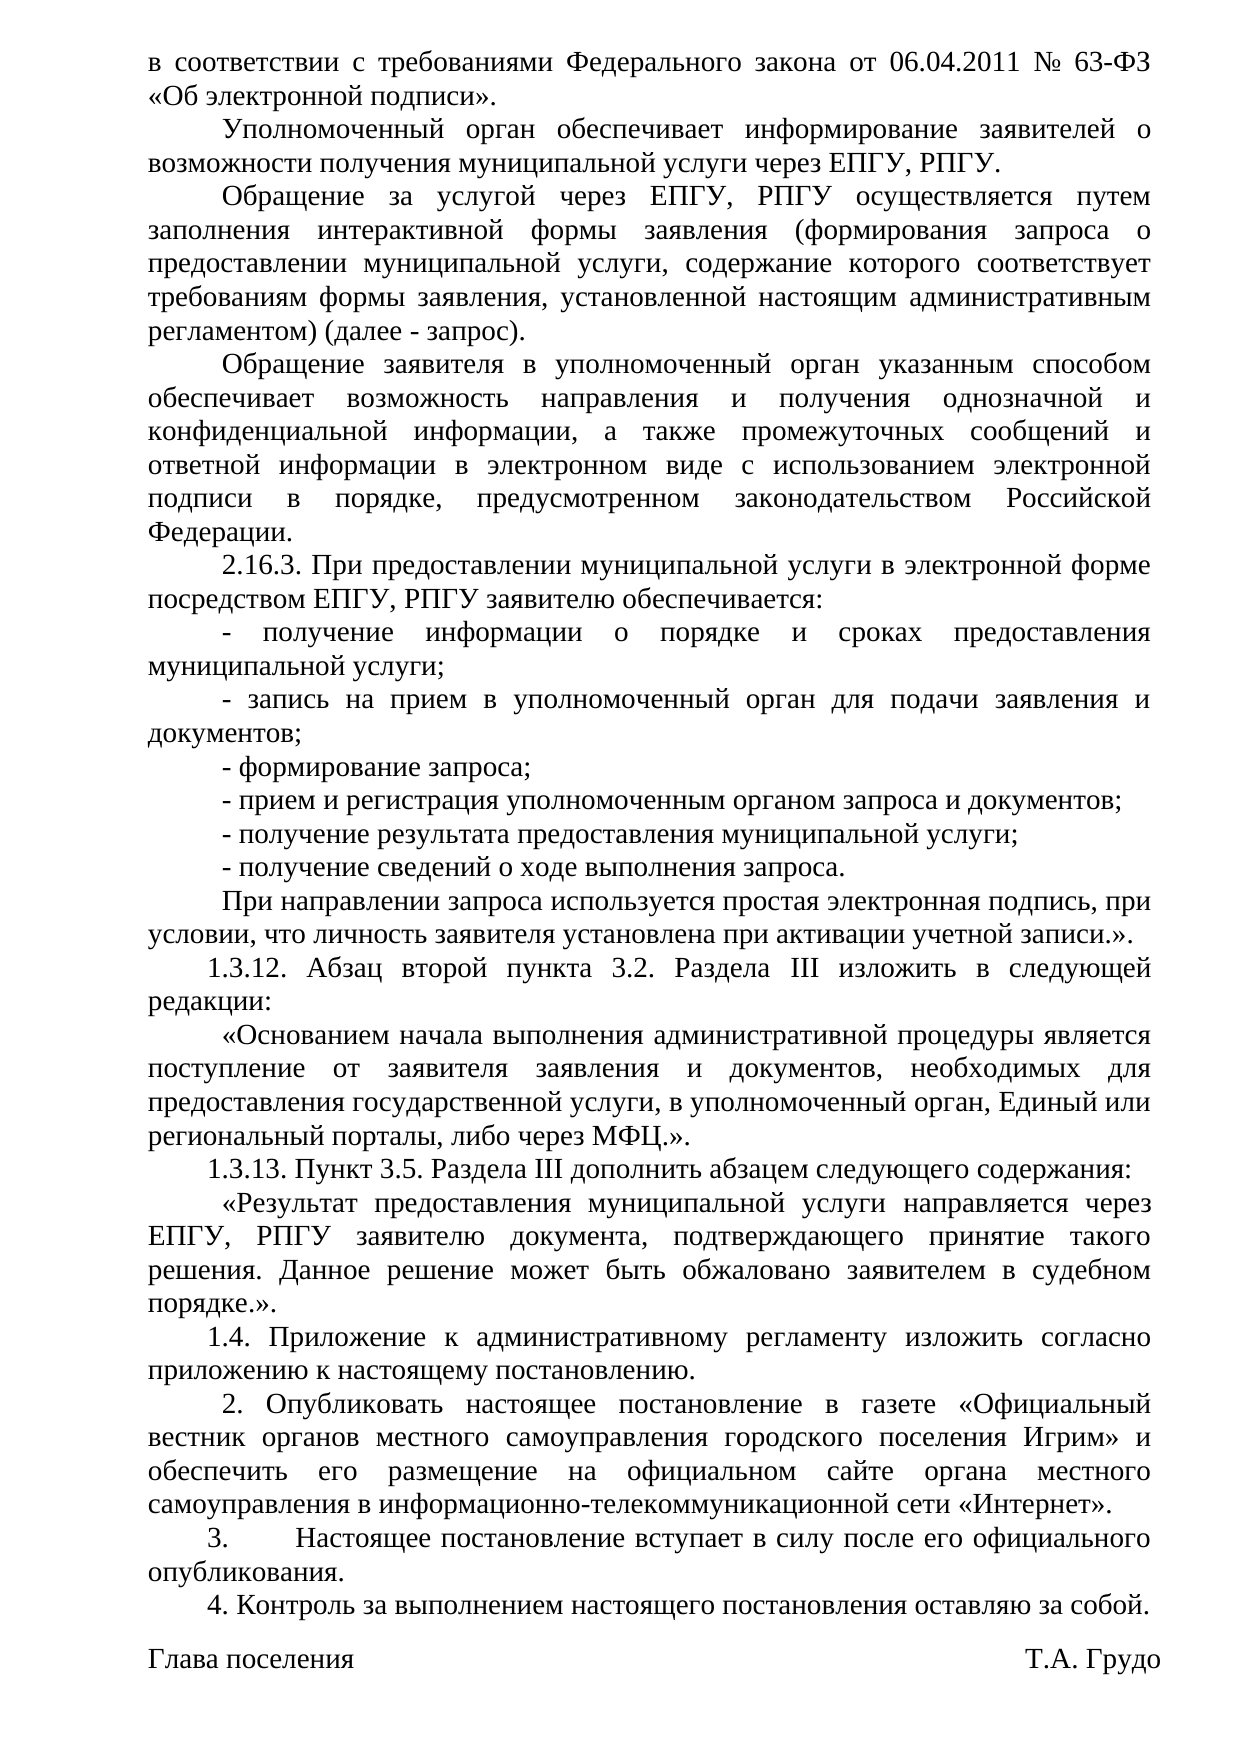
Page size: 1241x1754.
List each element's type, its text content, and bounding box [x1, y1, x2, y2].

text 1.4. Приложение к административному регламенту изложить согласно приложению к настоящему постановлению. [148, 1319, 1152, 1386]
text «Основанием начала выполнения административной процедуры является поступление от заявителя заявления и документов, необходимых для предоставления государственной услуги, в уполномоченный орган, Единый или региональный порталы, либо через МФЦ.». [148, 1017, 1152, 1151]
text - получение информации о порядке и сроках предоставления муниципальной услуги; [148, 614, 1152, 682]
text При направлении запроса используется простая электронная подпись, при условии, что личность заявителя установлена при активации учетной записи.». [148, 883, 1152, 950]
text - запись на прием в уполномоченный орган для подачи заявления и документов; [148, 682, 1152, 749]
text 3. Настоящее постановление вступает в силу после его официального опубликования. [148, 1520, 1152, 1587]
text - прием и регистрация уполномоченным органом запроса и документов; [148, 782, 1152, 816]
text 2.16.3. При предоставлении муниципальной услуги в электронной форме посредством ЕПГУ, РПГУ заявителю обеспечивается: [148, 547, 1152, 614]
text «Результат предоставления муниципальной услуги направляется через ЕПГУ, РПГУ заявителю документа, подтверждающего принятие такого решения. Данное решение может быть обжаловано заявителем в судебном порядке.». [148, 1185, 1152, 1319]
text Обращение за услугой через ЕПГУ, РПГУ осуществляется путем заполнения интерактивной формы заявления (формирования запроса о предоставлении муниципальной услуги, содержание которого соответствует требованиям формы заявления, установленной настоящим административным регламентом) (далее - запрос). [148, 178, 1152, 346]
text 1.3.12. Абзац второй пункта 3.2. Раздела III изложить в следующей редакции: [148, 950, 1152, 1017]
text - получение сведений о ходе выполнения запроса. [148, 849, 1152, 883]
text 2. Опубликовать настоящее постановление в газете «Официальный вестник органов местного самоуправления городского поселения Игрим» и обеспечить его размещение на официальном сайте органа местного самоуправления в информационно-телекоммуникационной сети «Интернет». [148, 1386, 1152, 1520]
text - формирование запроса; [148, 749, 1152, 782]
text 1.3.13. Пункт 3.5. Раздела III дополнить абзацем следующего содержания: [148, 1151, 1152, 1185]
text 4. Контроль за выполнением настоящего постановления оставляю за собой. [148, 1587, 1152, 1621]
text Глава поселения Т.А. Грудо [148, 1642, 1181, 1675]
text - получение результата предоставления муниципальной услуги; [148, 816, 1152, 849]
text Обращение заявителя в уполномоченный орган указанным способом обеспечивает возможность направления и получения однозначной и конфиденциальной информации, а также промежуточных сообщений и ответной информации в электронном виде с использованием электронной подписи в порядке, предусмотренном законодательством Российской Федерации. [148, 346, 1152, 547]
text Уполномоченный орган обеспечивает информирование заявителей о возможности получения муниципальной услуги через ЕПГУ, РПГУ. [148, 111, 1152, 178]
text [148, 44, 1152, 111]
